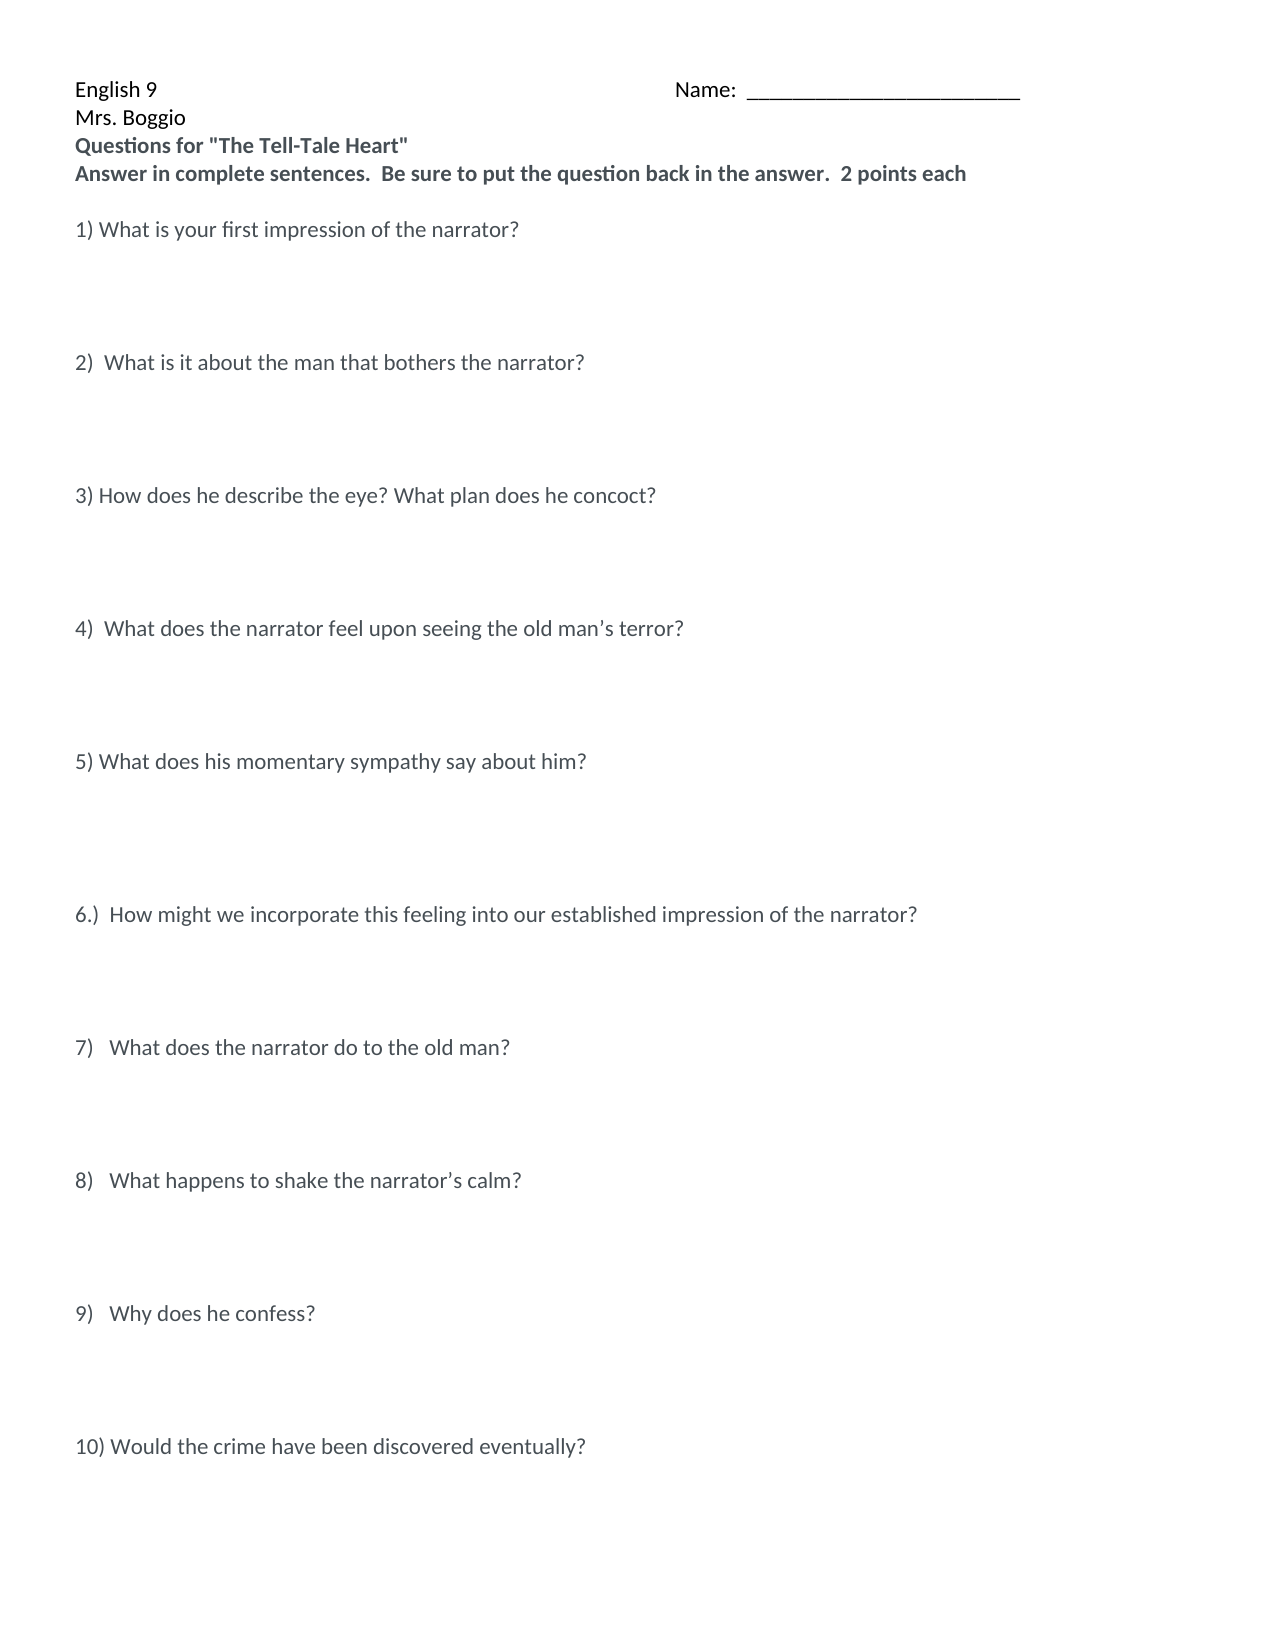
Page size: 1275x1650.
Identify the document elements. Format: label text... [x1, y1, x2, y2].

text English 9 Name: ________________________ [75, 75, 1200, 103]
text Questions for "The Tell-Tale Heart" [75, 131, 1200, 159]
text 10) Would the crime have been discovered eventually? [75, 1376, 1200, 1460]
text 9) Why does he confess? [75, 1243, 1200, 1327]
text 2) What is it about the man that bothers the narrator? [75, 292, 1200, 376]
text 1) What is your first impression of the narrator? [75, 215, 1200, 243]
text 5) What does his momentary sympathy say about him? [75, 691, 1200, 775]
text 8) What happens to shake the narrator’s calm? [75, 1110, 1200, 1194]
text Mrs. Boggio [75, 103, 1200, 131]
text 4) What does the narrator feel upon seeing the old man’s terror? [75, 558, 1200, 642]
text 6.) How might we incorporate this feeling into our established impression of the narrator? [75, 901, 1200, 928]
text Answer in complete sentences. Be sure to put the question back in the answer. 2 points each [75, 159, 1200, 187]
text 7) What does the narrator do to the old man? [75, 977, 1200, 1061]
text 3) How does he describe the eye? What plan does he concoct? [75, 425, 1200, 509]
